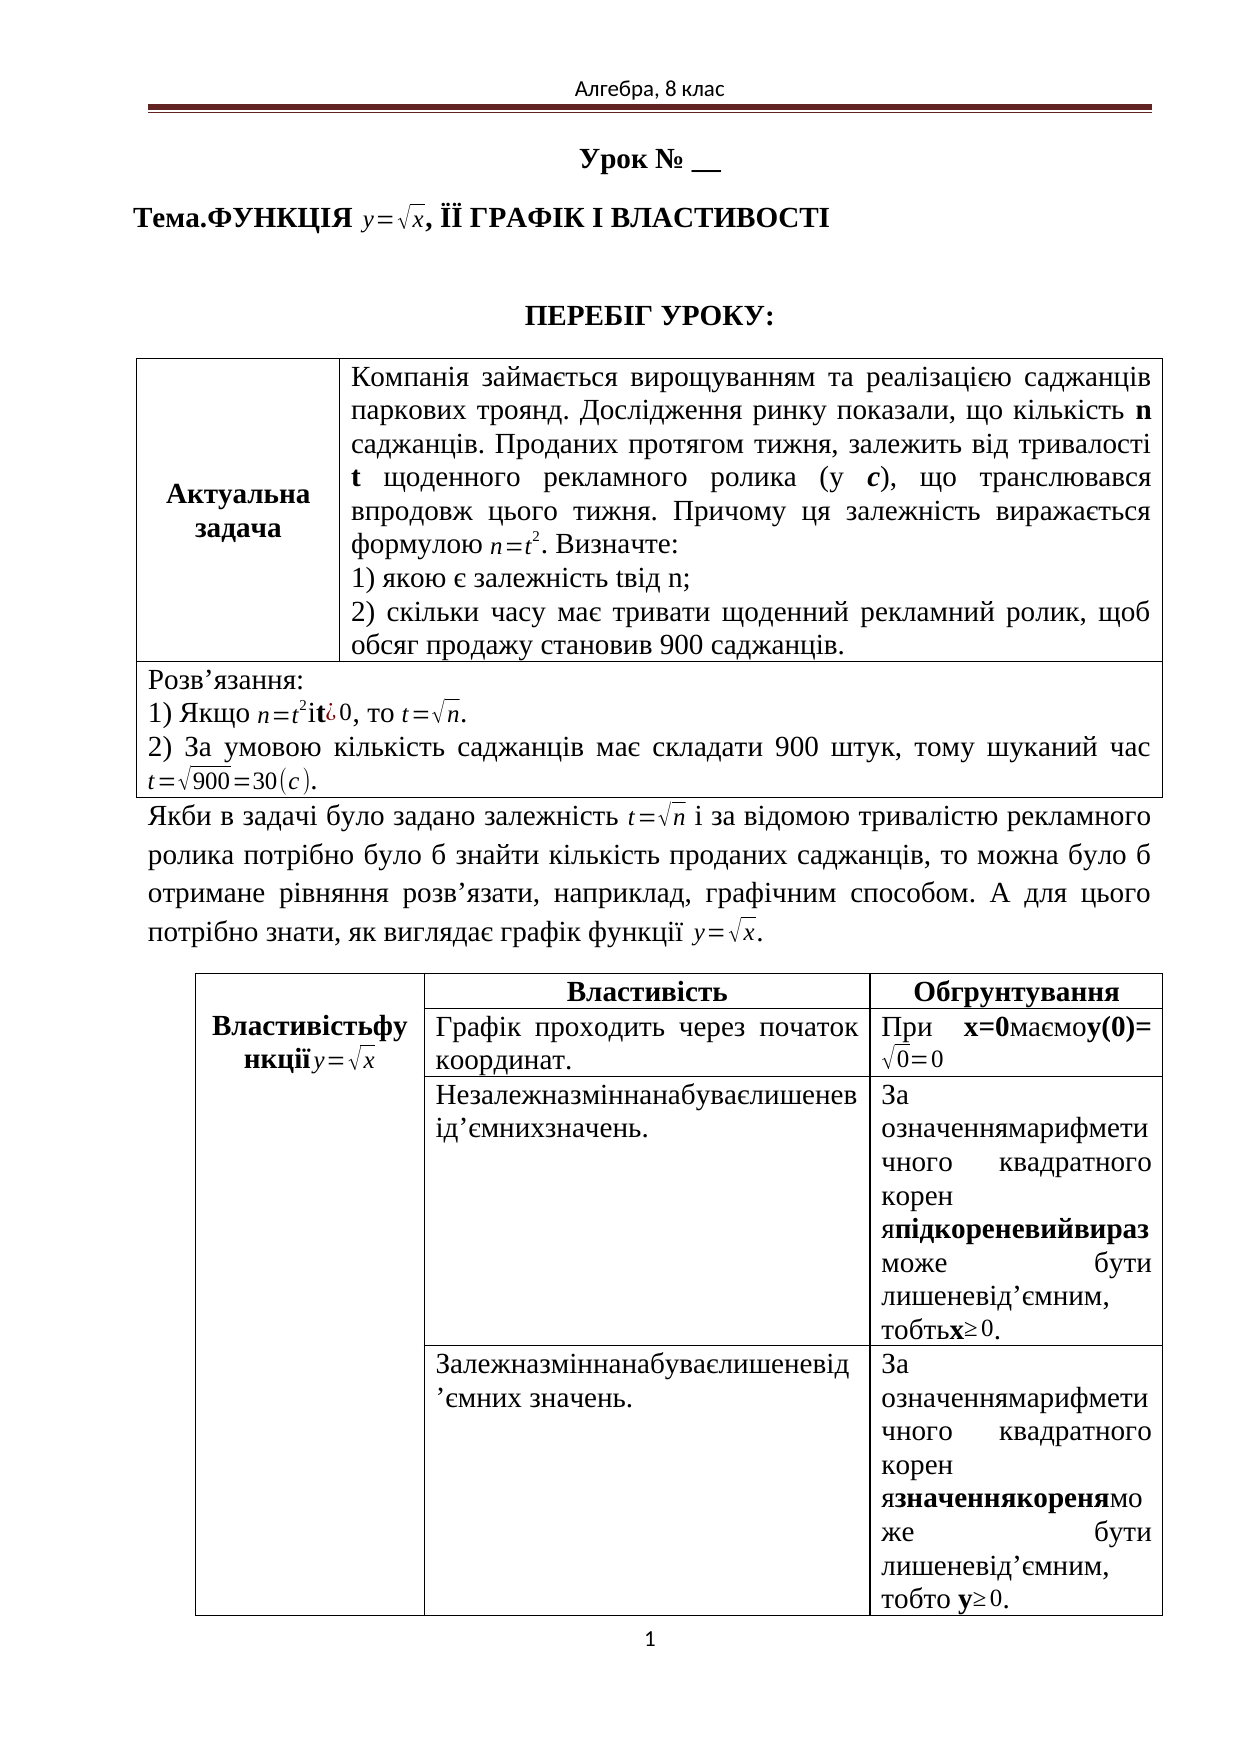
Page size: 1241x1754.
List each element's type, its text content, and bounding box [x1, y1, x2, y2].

table_cell За означеннямарифметичного квадратного кореняпідкореневийвиразможе бути лишеневід’ємним, тобтьх. [871, 1077, 1162, 1345]
table_header Актуальна задача [137, 359, 339, 661]
table_header Обгрунтування [871, 974, 1162, 1008]
text Якби в задачі було задано залежність і за відомою тривалістю рекламного ролика потрібно було б знайти кількість проданих саджанців, то можна було б отримане рівняння розв’язати, наприклад, графічним способом. А для цього потрібно знати, як виглядає графік функції . [148, 798, 1152, 947]
table_header Властивість [425, 974, 869, 1008]
table_cell Незалежназміннанабуваєлишеневід’ємнихзначень. [425, 1077, 869, 1345]
table_cell Розв’язання: 1) Якщо іt, то . 2) За умовою кількість саджанців має складати 900 штук, тому шуканий час . [137, 662, 1162, 797]
text Тема.ФУНКЦІЯ , ЇЇ ГРАФІК І ВЛАСТИВОСТІ [133, 201, 1152, 234]
table_cell За означеннямарифметичного квадратного коренязначеннякореняможе бути лишеневід’ємним, тобто у. [871, 1346, 1162, 1615]
table_cell Графік проходить через початок координат. [425, 1009, 869, 1076]
table_header Компанія займається вирощуванням та реалізацією саджанців паркових троянд. Дослідження ринку показали, що кількість n саджанців. Проданих протягом тижня, залежить від тривалості t щоденного рекламного ролика (у с), що транслювався впродовж цього тижня. Причому ця залежність виражається формулою . Визначте: 1) якою є залежність tвід n; 2) скільки часу має тривати щоденний рекламний ролик, щоб обсяг продажу становив 900 саджанців. [340, 359, 1162, 661]
text Урок № __ [148, 141, 1152, 175]
table_cell Залежназміннанабуваєлишеневід’ємних значень. [425, 1346, 869, 1615]
list ПЕРЕБІГ УРОКУ: [148, 298, 1152, 332]
table_cell При х=0маємоу(0)= [871, 1009, 1162, 1076]
table_header Властивістьфункції [196, 974, 424, 1615]
